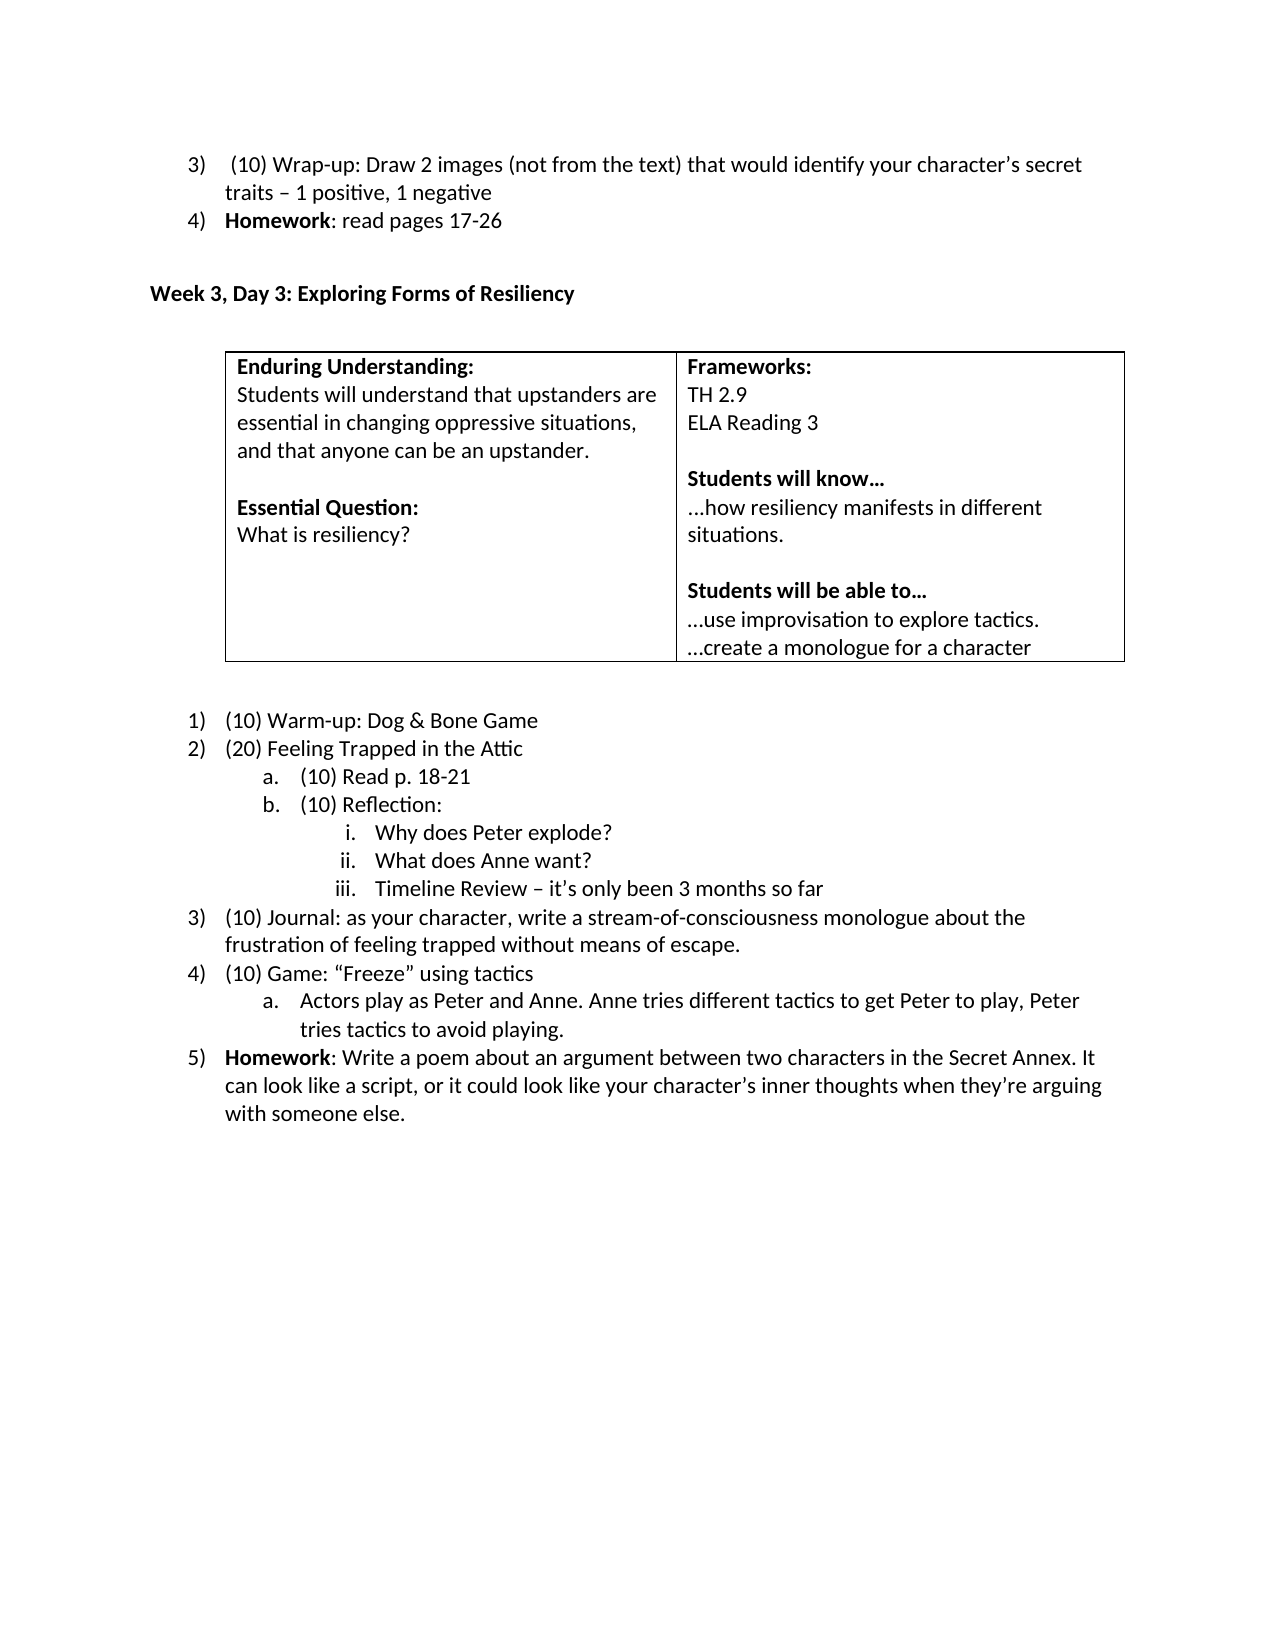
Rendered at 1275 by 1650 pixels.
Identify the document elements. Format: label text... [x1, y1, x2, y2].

list Actors play as Peter and Anne. Anne tries different tactics to get Peter to play, Peter tries tactics to avoid playing. [262, 987, 1125, 1043]
list (10) Reflection: [262, 791, 1125, 818]
list (10) Game: “Freeze” using tactics [187, 959, 1125, 987]
list (10) Read p. 18-21 [262, 762, 1125, 791]
list (10) Warm-up: Dog & Bone Game [187, 706, 1125, 734]
list (20) Feeling Trapped in the Attic [187, 734, 1125, 762]
list What does Anne want? [356, 847, 1125, 874]
table_header Enduring Understanding: Students will understand that upstanders are essential in changing oppressive situations, and that anyone can be an upstander. Essential Question: What is resiliency? [226, 353, 676, 661]
list (10) Journal: as your character, write a stream-of-consciousness monologue about the frustration of feeling trapped without means of escape. [187, 903, 1125, 959]
list Homework: Write a poem about an argument between two characters in the Secret Annex. It can look like a script, or it could look like your character’s inner thoughts when they’re arguing with someone else. [187, 1043, 1125, 1127]
text Week 3, Day 3: Exploring Forms of Resiliency [150, 279, 1125, 307]
list Timeline Review – it’s only been 3 months so far [356, 874, 1125, 903]
list Why does Peter explode? [356, 818, 1125, 847]
list (10) Wrap-up: Draw 2 images (not from the text) that would identify your character’s secret traits – 1 positive, 1 negative [187, 150, 1125, 206]
table_header Frameworks: TH 2.9 ELA Reading 3 Students will know… ...how resiliency manifests in different situations. Students will be able to… …use improvisation to explore tactics. …create a monologue for a character [677, 353, 1124, 661]
list Homework: read pages 17-26 [187, 206, 1125, 234]
